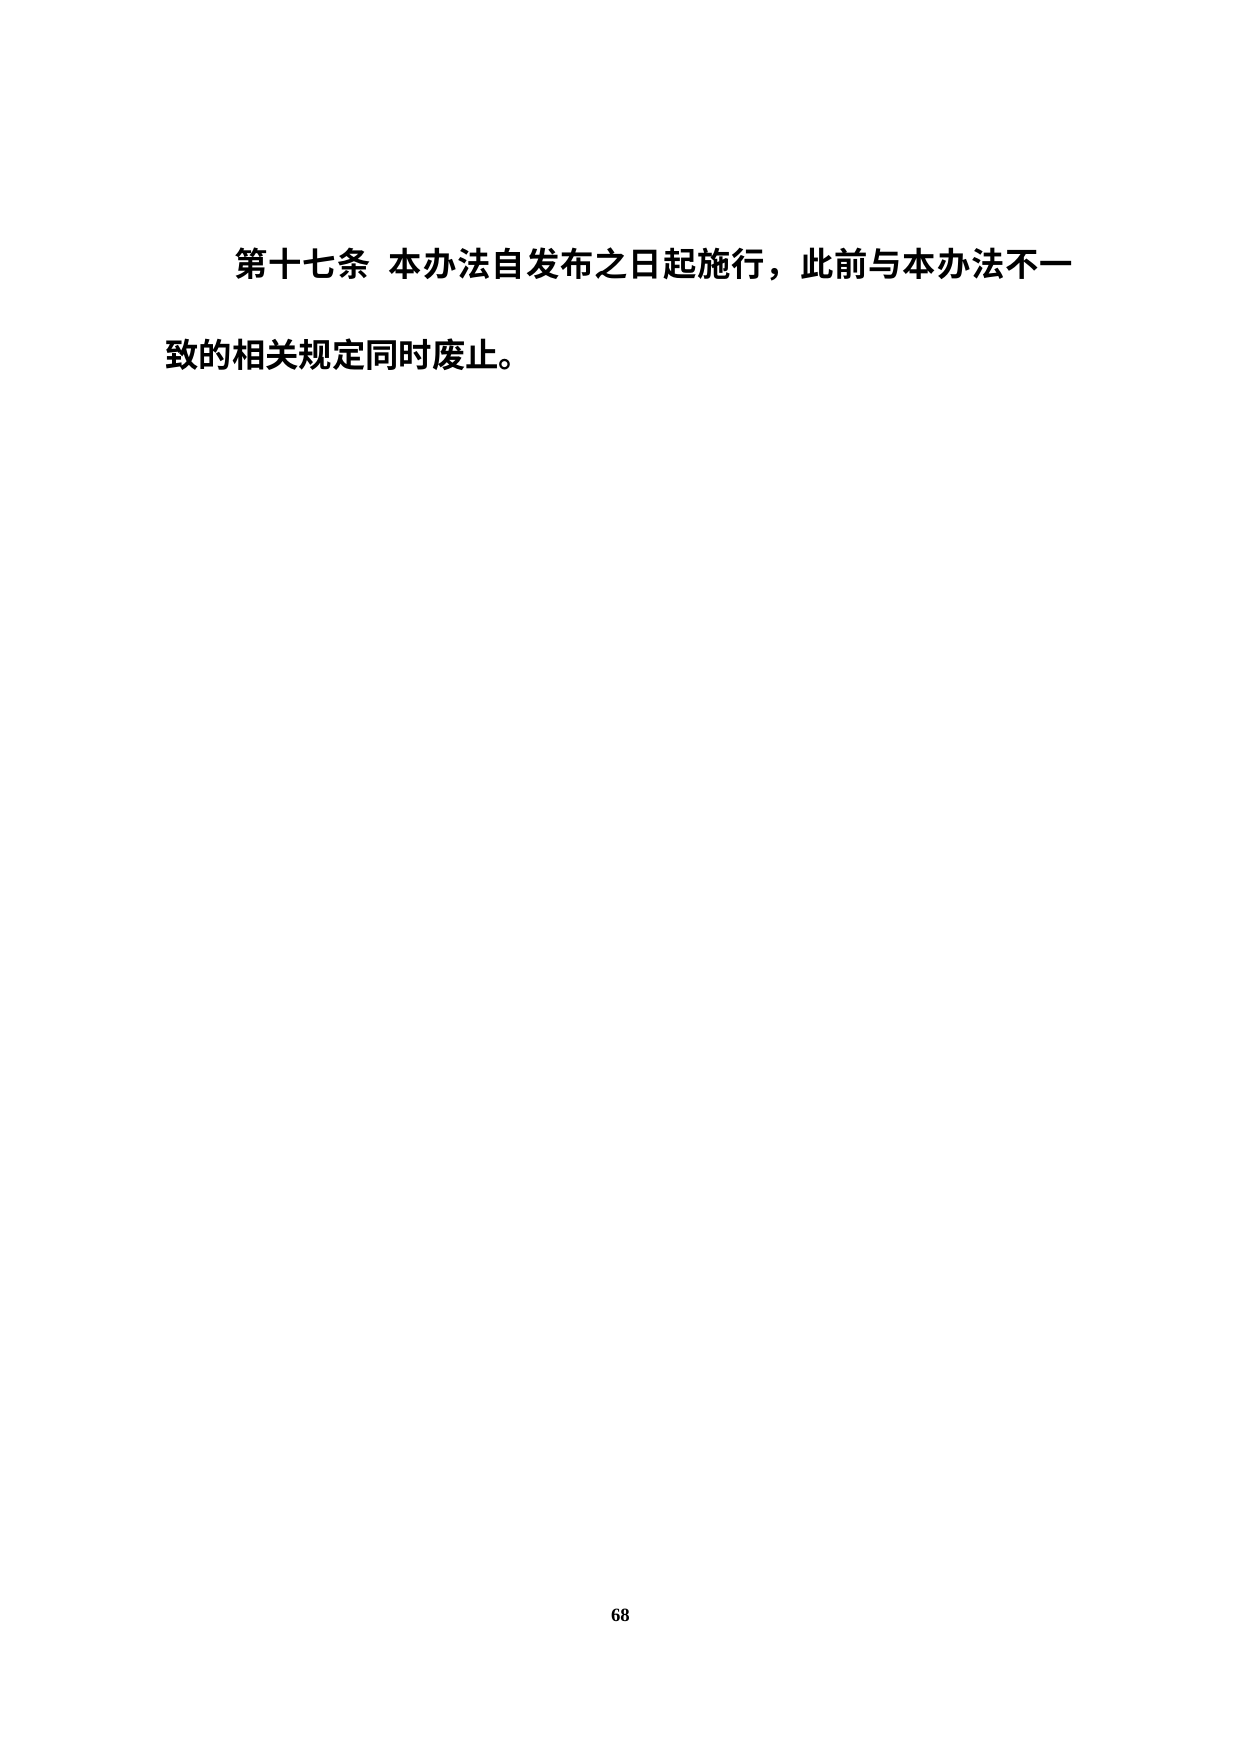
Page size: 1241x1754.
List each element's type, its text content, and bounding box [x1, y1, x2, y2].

text 第十七条 本办法自发布之日起施行，此前与本办法不一致的相关规定同时废止。 [165, 217, 1075, 399]
